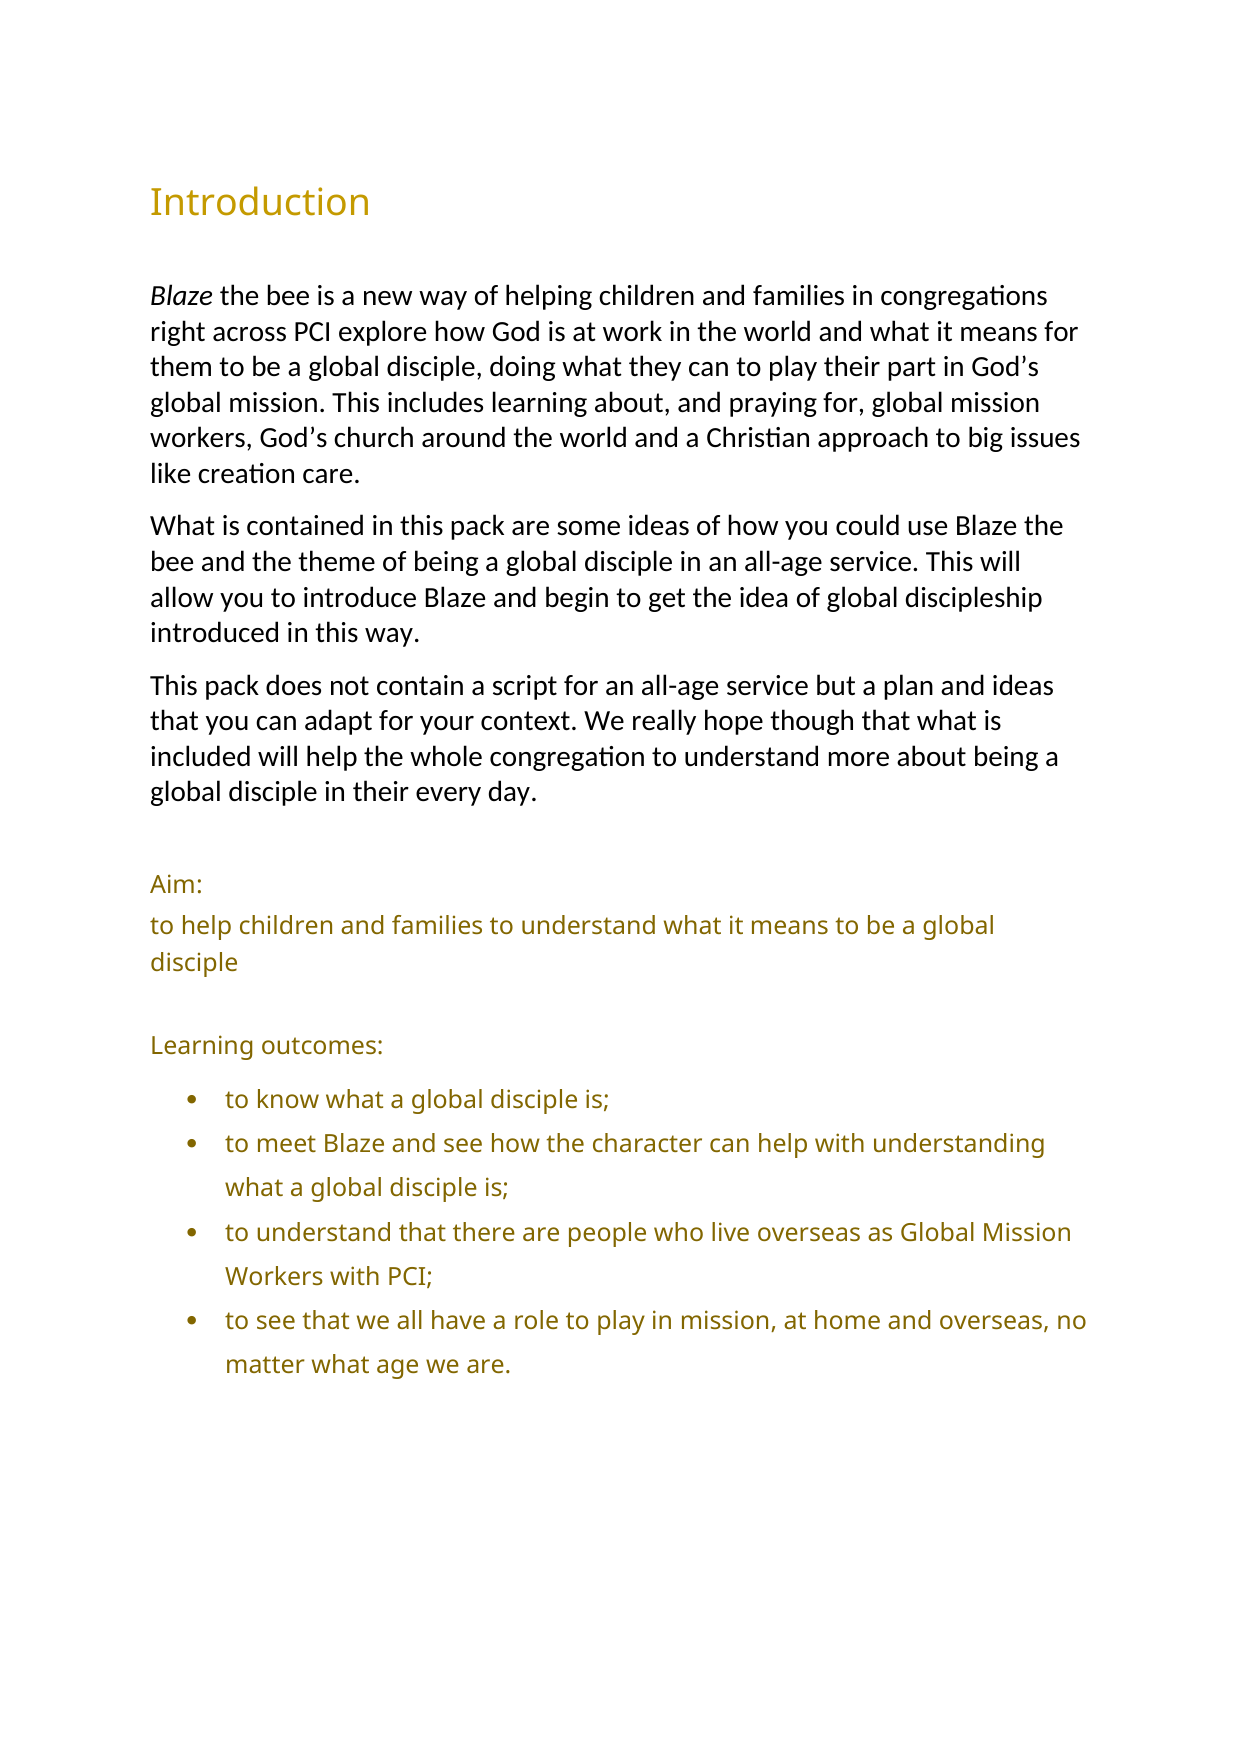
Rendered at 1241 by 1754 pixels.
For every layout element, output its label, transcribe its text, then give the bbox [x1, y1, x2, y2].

subtitle to help children and families to understand what it means to be a global disciple [150, 908, 1090, 978]
subtitle Aim: [150, 867, 1090, 901]
subtitle Introduction [150, 175, 1090, 226]
text What is contained in this pack are some ideas of how you could use Blaze the bee and the theme of being a global disciple in an all-age service. This will allow you to introduce Blaze and begin to get the idea of global discipleship introduced in this way. [150, 507, 1090, 650]
text Learning outcomes: [150, 1028, 1090, 1062]
list to understand that there are people who live overseas as Global Mission Workers with PCI; [187, 1214, 1090, 1293]
text This pack does not contain a script for an all-age service but a plan and ideas that you can adapt for your context. We really hope though that what is included will help the whole congregation to understand more about being a global disciple in their every day. [150, 667, 1090, 809]
text Blaze the bee is a new way of helping children and families in congregations right across PCI explore how God is at work in the world and what it means for them to be a global disciple, doing what they can to play their part in God’s global mission. This includes learning about, and praying for, global mission workers, God’s church around the world and a Christian approach to big issues like creation care. [150, 277, 1090, 491]
list to see that we all have a role to play in mission, at home and overseas, no matter what age we are. [187, 1303, 1090, 1381]
list to meet Blaze and see how the character can help with understanding what a global disciple is; [187, 1126, 1090, 1204]
list to know what a global disciple is; [187, 1081, 1090, 1116]
